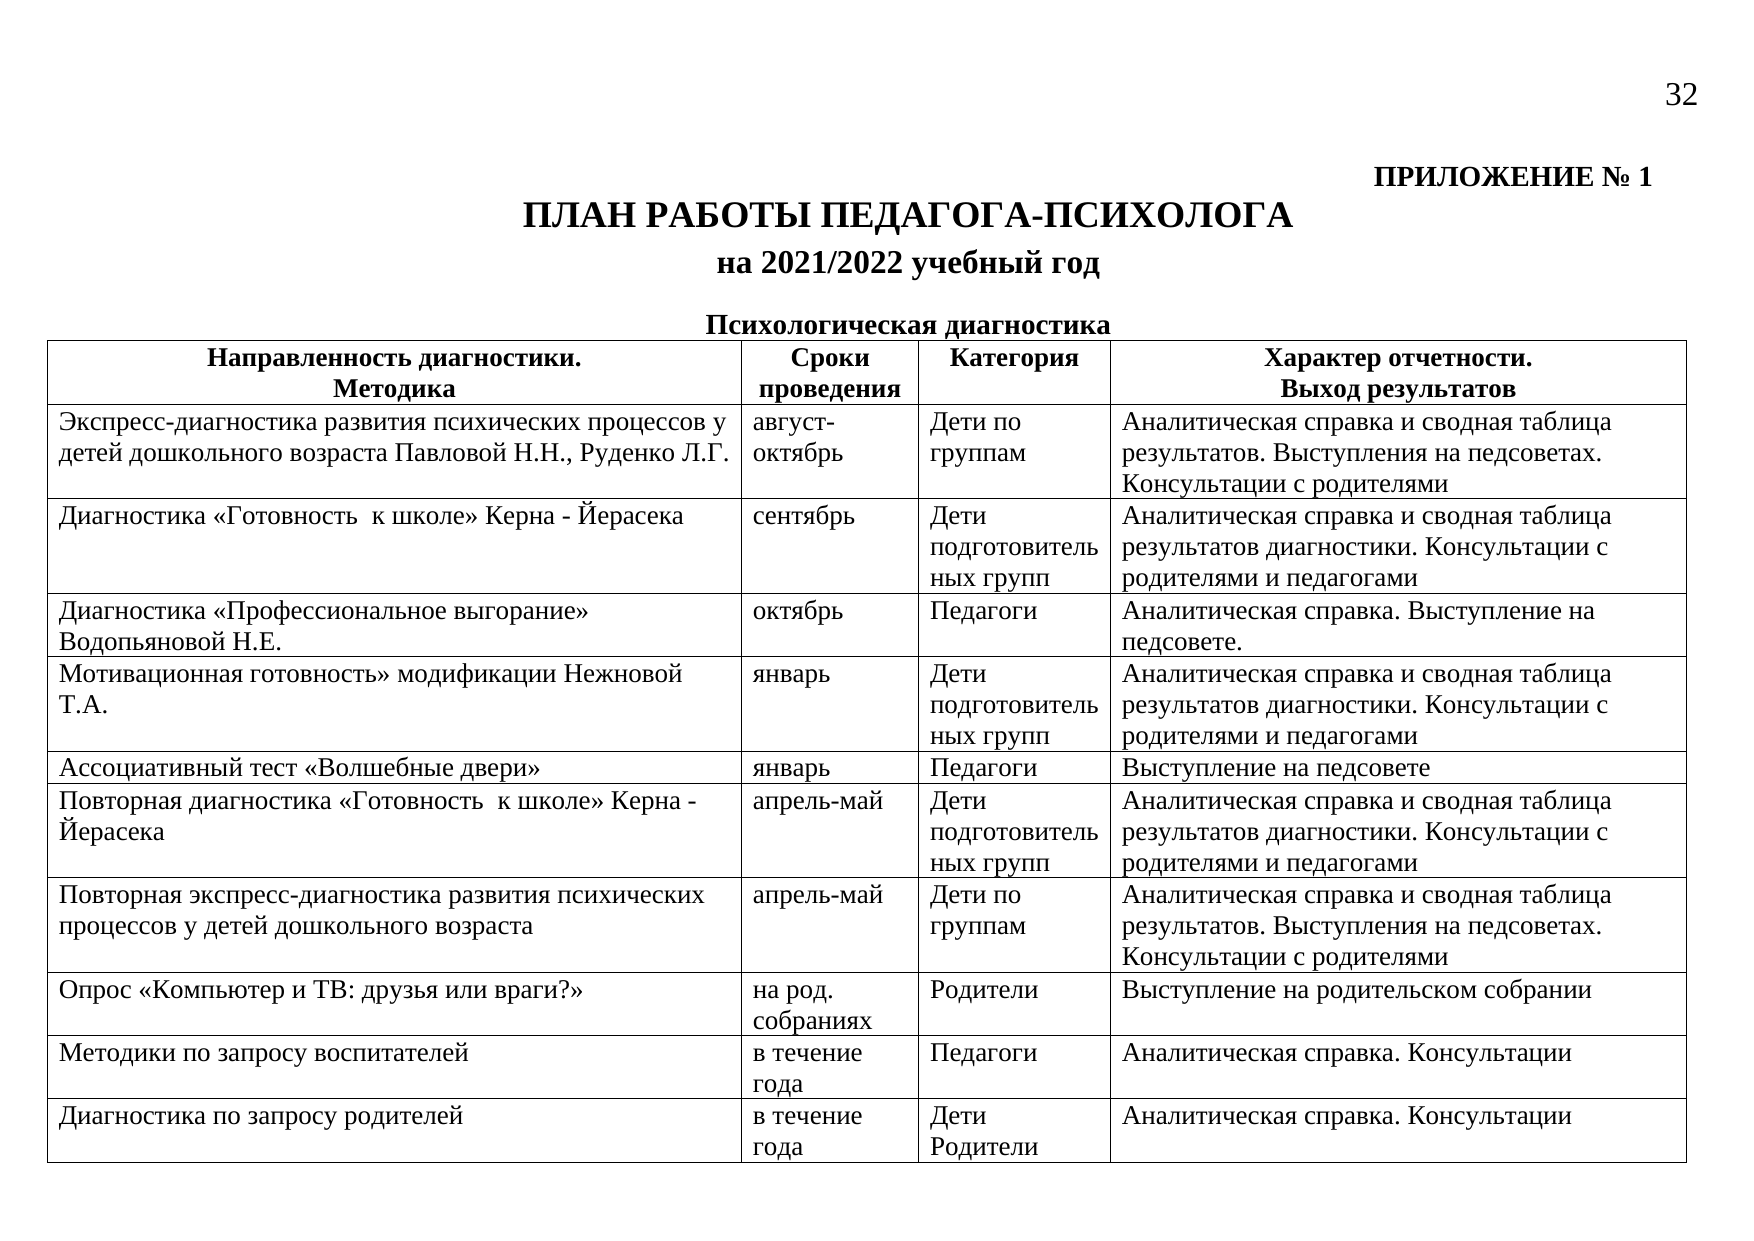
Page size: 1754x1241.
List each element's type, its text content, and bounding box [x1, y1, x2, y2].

table_cell Выступление на педсовете [1111, 752, 1686, 783]
table_cell Выступление на родительском собрании [1111, 973, 1686, 1035]
table_cell Аналитическая справка и сводная таблица результатов диагностики. Консультации с родителями и педагогами [1111, 657, 1686, 751]
table_cell Педагоги [919, 1036, 1110, 1098]
table_cell Аналитическая справка и сводная таблица результатов диагностики. Консультации с родителями и педагогами [1111, 784, 1686, 877]
text на 2021/2022 учебный год [118, 242, 1698, 280]
table_cell Дети подготовительных групп [919, 657, 1110, 751]
table_cell Методики по запросу воспитателей [48, 1036, 741, 1098]
table_cell январь [742, 657, 918, 751]
table_cell Аналитическая справка. Выступление на педсовете. [1111, 594, 1686, 656]
table_cell Аналитическая справка и сводная таблица результатов. Выступления на педсоветах. Консультации с родителями [1111, 878, 1686, 972]
text Психологическая диагностика [118, 307, 1698, 340]
table_cell октябрь [742, 594, 918, 656]
table_cell сентябрь [742, 499, 918, 593]
table_cell Дети по группам [919, 878, 1110, 972]
table_cell Повторная диагностика «Готовность к школе» Керна - Йерасека [48, 784, 741, 877]
table_cell в течение года [742, 1099, 918, 1162]
table_cell в течение года [742, 1036, 918, 1098]
table_cell Педагоги [919, 594, 1110, 656]
table_cell Повторная экспресс-диагностика развития психических процессов у детей дошкольного возраста [48, 878, 741, 972]
table_cell Дети подготовительных групп [919, 499, 1110, 593]
table_cell Дети Родители [919, 1099, 1110, 1162]
table_cell Аналитическая справка. Консультации [1111, 1099, 1686, 1162]
table_cell январь [742, 752, 918, 783]
table_cell Аналитическая справка и сводная таблица результатов. Выступления на педсоветах. Консультации с родителями [1111, 405, 1686, 498]
table_cell Аналитическая справка и сводная таблица результатов диагностики. Консультации с родителями и педагогами [1111, 499, 1686, 593]
table_header Категория [919, 341, 1110, 404]
subtitle ПРИЛОЖЕНИЕ № 1 [118, 159, 1698, 192]
table_cell апрель-май [742, 878, 918, 972]
table_cell на род. собраниях [742, 973, 918, 1035]
table_cell апрель-май [742, 784, 918, 877]
table_cell Педагоги [919, 752, 1110, 783]
table_cell Ассоциативный тест «Волшебные двери» [48, 752, 741, 783]
table_cell Опрос «Компьютер и ТВ: друзья или враги?» [48, 973, 741, 1035]
table_header Характер отчетности. Выход результатов [1111, 341, 1686, 404]
table_cell август-октябрь [742, 405, 918, 498]
table_header Сроки проведения [742, 341, 918, 404]
table_cell Диагностика «Профессиональное выгорание» Водопьяновой Н.Е. [48, 594, 741, 656]
table_cell Дети по группам [919, 405, 1110, 498]
table_cell Диагностика «Готовность к школе» Керна - Йерасека [48, 499, 741, 593]
table_cell Мотивационная готовность» модификации Нежновой Т.А. [48, 657, 741, 751]
table_cell Дети подготовительных групп [919, 784, 1110, 877]
table_cell Родители [919, 973, 1110, 1035]
text ПЛАН РАБОТЫ ПЕДАГОГА-ПСИХОЛОГА [118, 192, 1698, 236]
table_cell Диагностика по запросу родителей [48, 1099, 741, 1162]
table_header Направленность диагностики. Методика [48, 341, 741, 404]
table_cell Экспресс-диагностика развития психических процессов у детей дошкольного возраста Павловой Н.Н., Руденко Л.Г. [48, 405, 741, 498]
table_cell Аналитическая справка. Консультации [1111, 1036, 1686, 1098]
